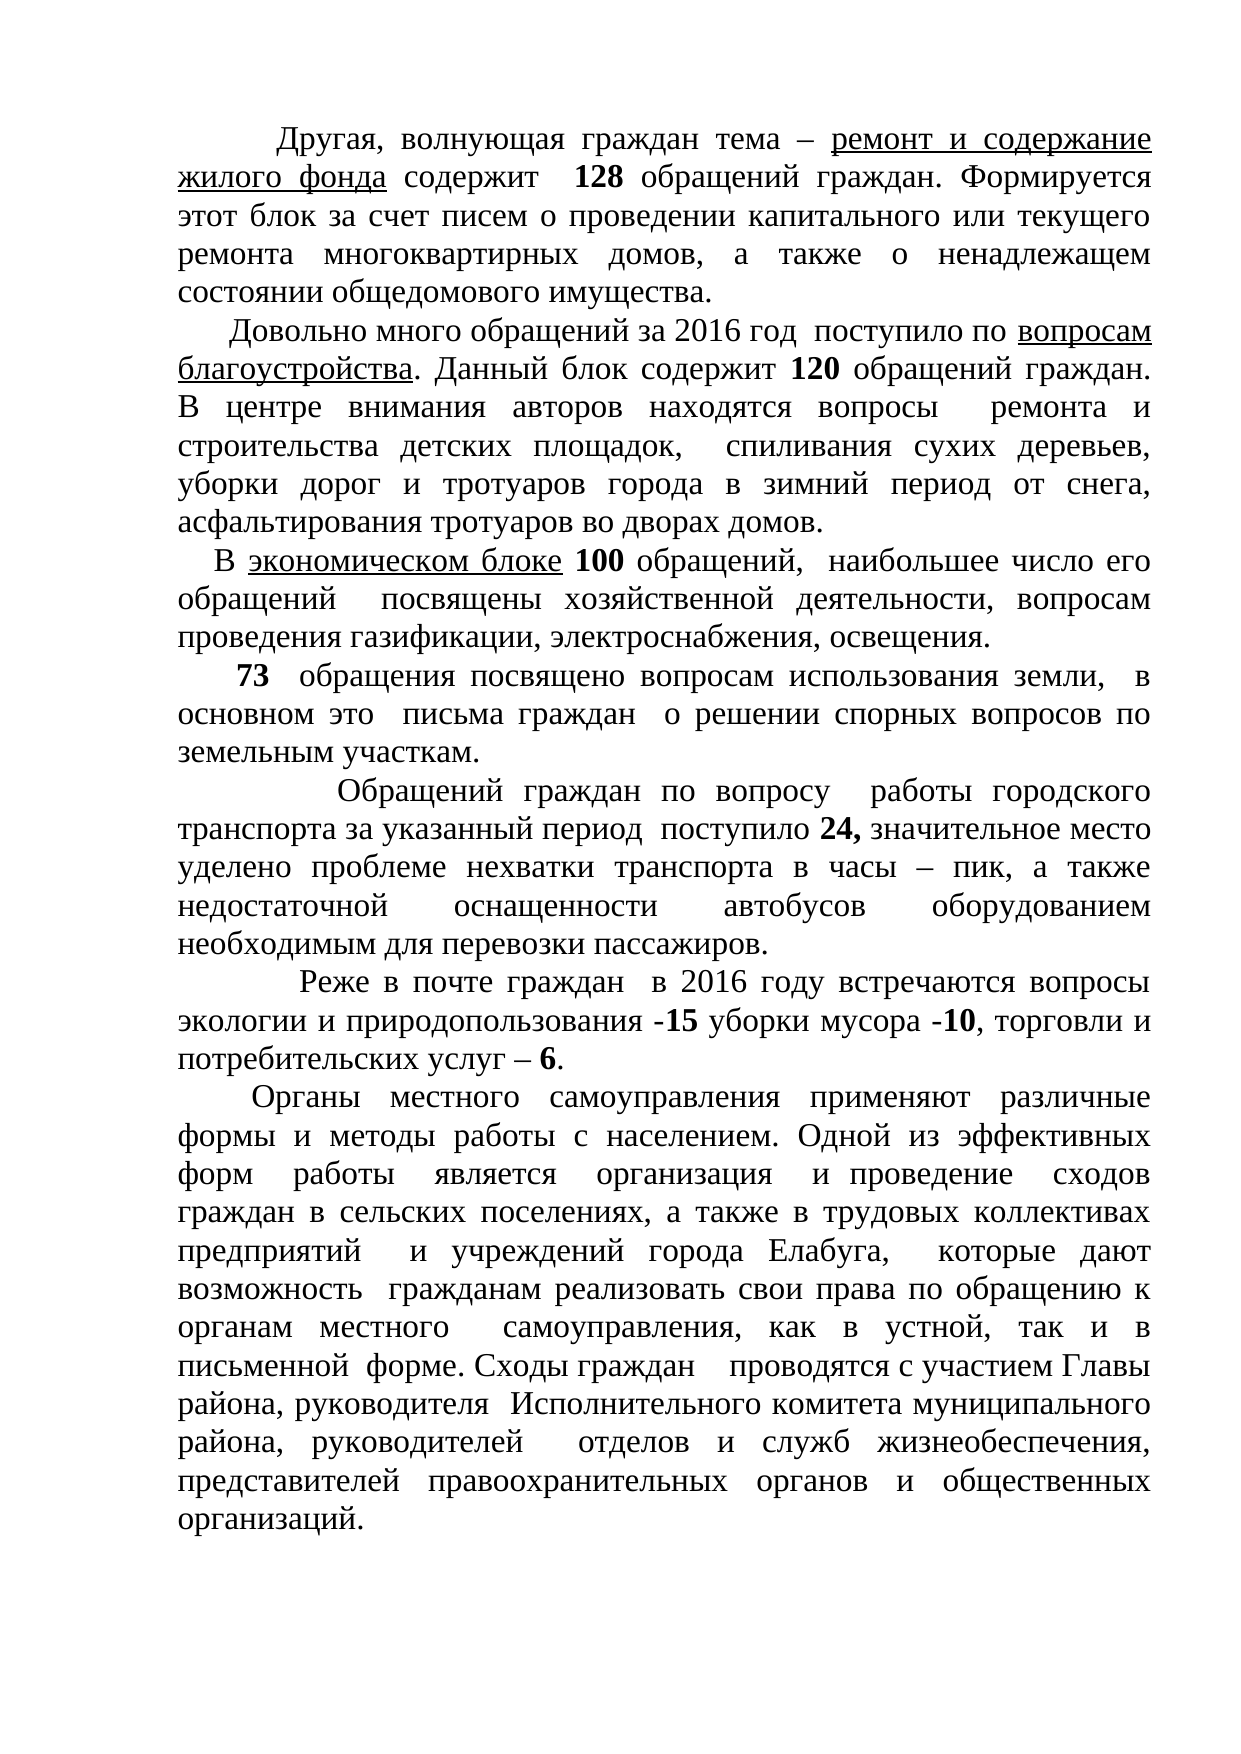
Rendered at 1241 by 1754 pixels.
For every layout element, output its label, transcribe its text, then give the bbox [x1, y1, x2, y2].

text Реже в почте граждан в 2016 году встречаются вопросы экологии и природопользования -15 уборки мусора -10, торговли и потребительских услуг – 6. [177, 961, 1152, 1076]
text Довольно много обращений за 2016 год поступило по вопросам благоустройства. Данный блок содержит 120 обращений граждан. В центре внимания авторов находятся вопросы ремонта и строительства детских площадок, спиливания сухих деревьев, уборки дорог и тротуаров города в зимний период от снега, асфальтирования тротуаров во дворах домов. [177, 310, 1152, 540]
text В экономическом блоке 100 обращений, наибольшее число его обращений посвящены хозяйственной деятельности, вопросам проведения газификации, электроснабжения, освещения. [177, 540, 1152, 655]
text Другая, волнующая граждан тема – ремонт и содержание жилого фонда содержит 128 обращений граждан. Формируется этот блок за счет писем о проведении капитального или текущего ремонта многоквартирных домов, а также о ненадлежащем состоянии общедомового имущества. [177, 118, 1152, 310]
text Органы местного самоуправления применяют различные формы и методы работы с населением. Одной из эффективных форм работы является организация и проведение сходов граждан в сельских поселениях, а также в трудовых коллективах предприятий и учреждений города Елабуга, которые дают возможность гражданам реализовать свои права по обращению к органам местного самоуправления, как в устной, так и в письменной форме. Сходы граждан проводятся с участием Главы района, руководителя Исполнительного комитета муниципального района, руководителей отделов и служб жизнеобеспечения, представителей правоохранительных органов и общественных организаций. [177, 1076, 1152, 1536]
text Обращений граждан по вопросу работы городского транспорта за указанный период поступило 24, значительное место уделено проблеме нехватки транспорта в часы – пик, а также недостаточной оснащенности автобусов оборудованием необходимым для перевозки пассажиров. [177, 770, 1152, 961]
text 73 обращения посвящено вопросам использования земли, в основном это письма граждан о решении спорных вопросов по земельным участкам. [177, 655, 1152, 770]
